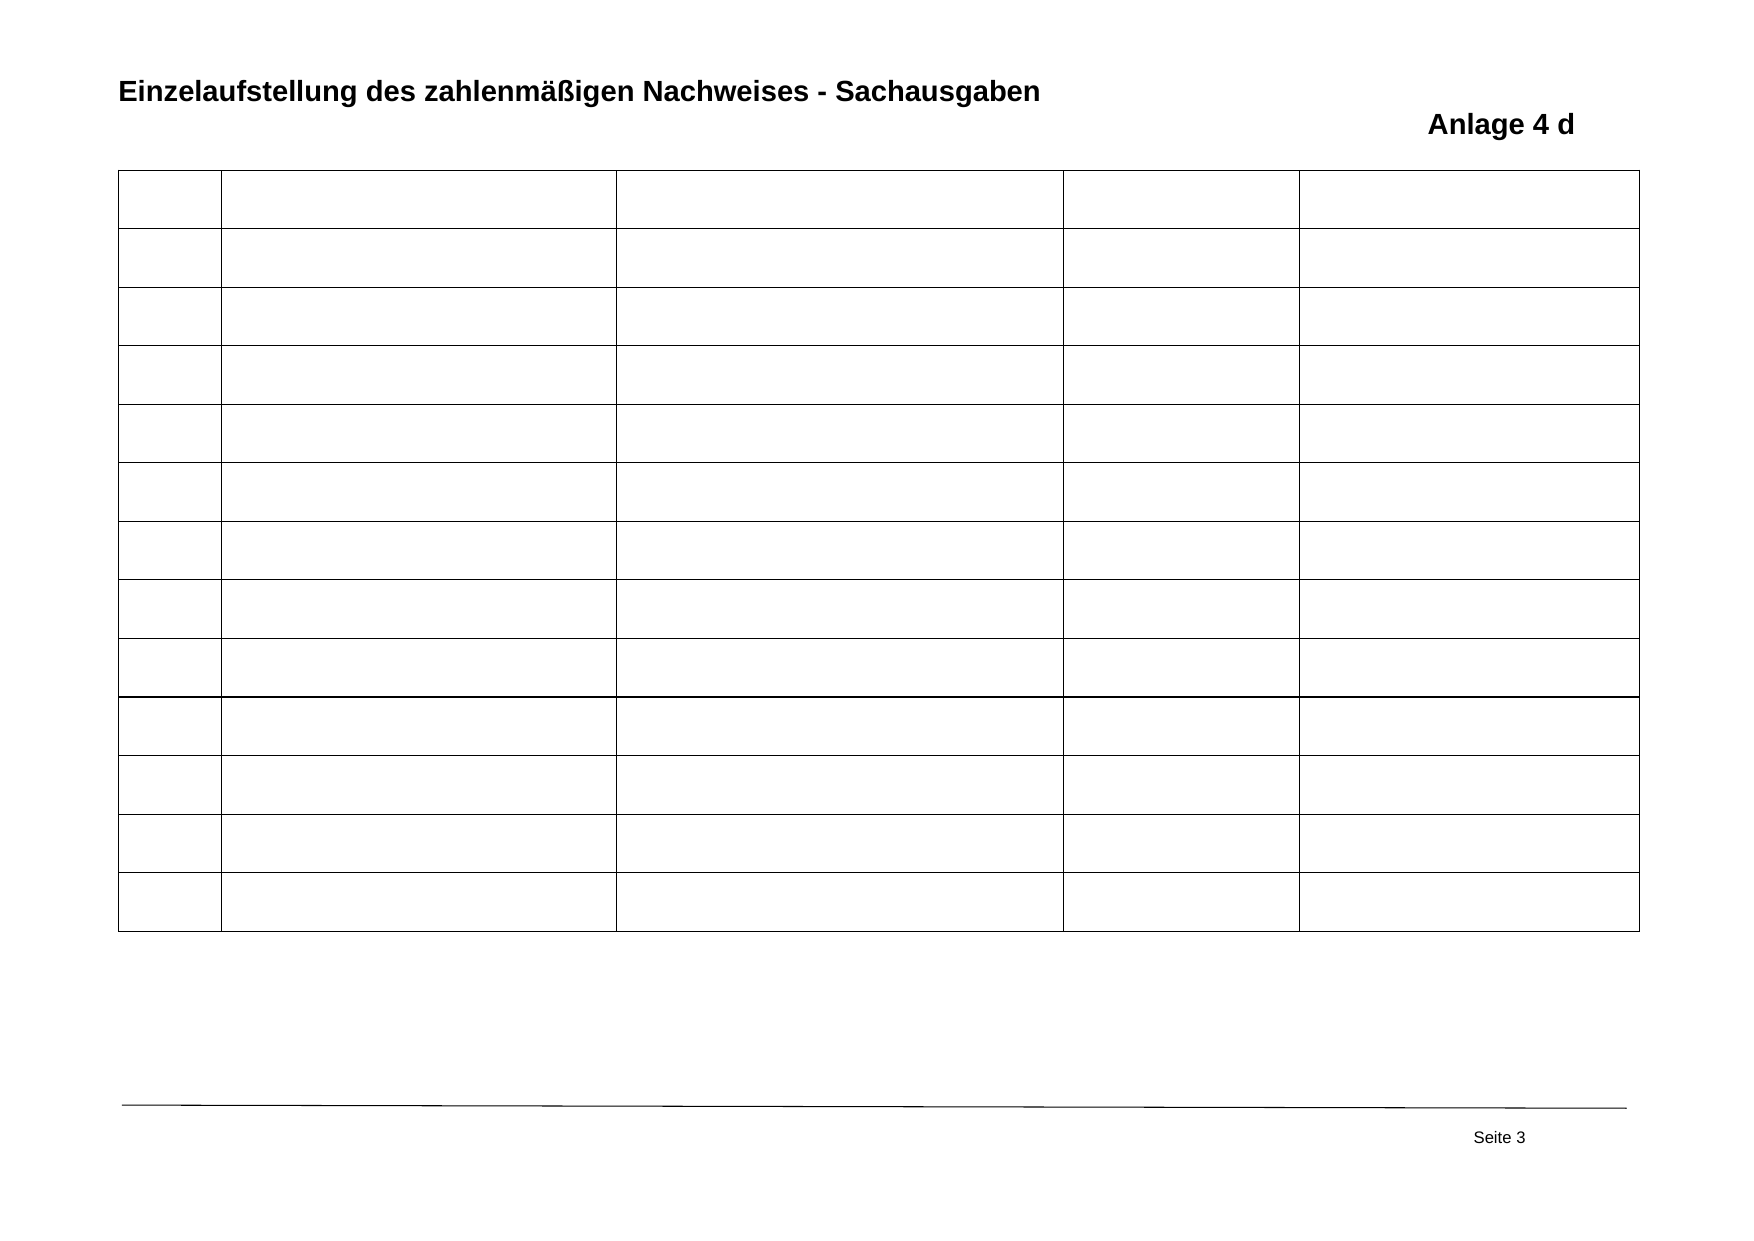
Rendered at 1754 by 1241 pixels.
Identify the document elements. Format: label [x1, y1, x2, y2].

table_cell [119, 580, 221, 638]
table_cell [119, 463, 221, 521]
table_cell [222, 698, 616, 755]
table_cell [1300, 346, 1639, 404]
table_cell [119, 346, 221, 404]
table_cell [1300, 815, 1639, 872]
table_cell [1064, 580, 1299, 638]
table_cell [1300, 405, 1639, 462]
table_cell [222, 580, 616, 638]
table_cell [1064, 463, 1299, 521]
table_cell [222, 463, 616, 521]
table_cell [1064, 346, 1299, 404]
table_cell [1064, 405, 1299, 462]
table_cell [1064, 288, 1299, 345]
table_cell [617, 522, 1063, 579]
table_cell [222, 229, 616, 287]
table_cell [1300, 698, 1639, 755]
table_cell [1064, 229, 1299, 287]
table_cell [617, 698, 1063, 755]
table_cell [1300, 639, 1639, 696]
table_cell [119, 639, 221, 696]
table_cell [119, 756, 221, 813]
table_cell [617, 873, 1063, 931]
table_cell [119, 405, 221, 462]
table_cell [617, 171, 1063, 228]
table_cell [119, 288, 221, 345]
table_cell [222, 756, 616, 813]
table_cell [119, 815, 221, 872]
table_cell [1300, 756, 1639, 813]
table_cell [1300, 463, 1639, 521]
table_cell [617, 639, 1063, 696]
table_cell [617, 815, 1063, 872]
table_cell [222, 171, 616, 228]
table_cell [119, 873, 221, 931]
table_cell [1064, 815, 1299, 872]
table_cell [119, 171, 221, 228]
table_cell [1300, 580, 1639, 638]
table_cell [1064, 698, 1299, 755]
table_cell [1064, 171, 1299, 228]
table_cell [1064, 756, 1299, 813]
table_cell [1064, 522, 1299, 579]
table_cell [617, 405, 1063, 462]
table_cell [119, 522, 221, 579]
table_cell [617, 463, 1063, 521]
table_cell [119, 229, 221, 287]
table_cell [1300, 873, 1639, 931]
table_cell [1300, 522, 1639, 579]
table_cell [1300, 171, 1639, 228]
table_cell [119, 698, 221, 755]
table_cell [222, 288, 616, 345]
table_cell [222, 639, 616, 696]
table_cell [617, 346, 1063, 404]
table_cell [1064, 873, 1299, 931]
table_cell [617, 580, 1063, 638]
table_cell [1300, 229, 1639, 287]
table_cell [1300, 288, 1639, 345]
table_cell [617, 288, 1063, 345]
table_cell [1064, 639, 1299, 696]
table_cell [222, 346, 616, 404]
table_cell [222, 522, 616, 579]
table_cell [222, 405, 616, 462]
table_cell [222, 873, 616, 931]
table_cell [617, 229, 1063, 287]
table_cell [617, 756, 1063, 813]
table_cell [222, 815, 616, 872]
